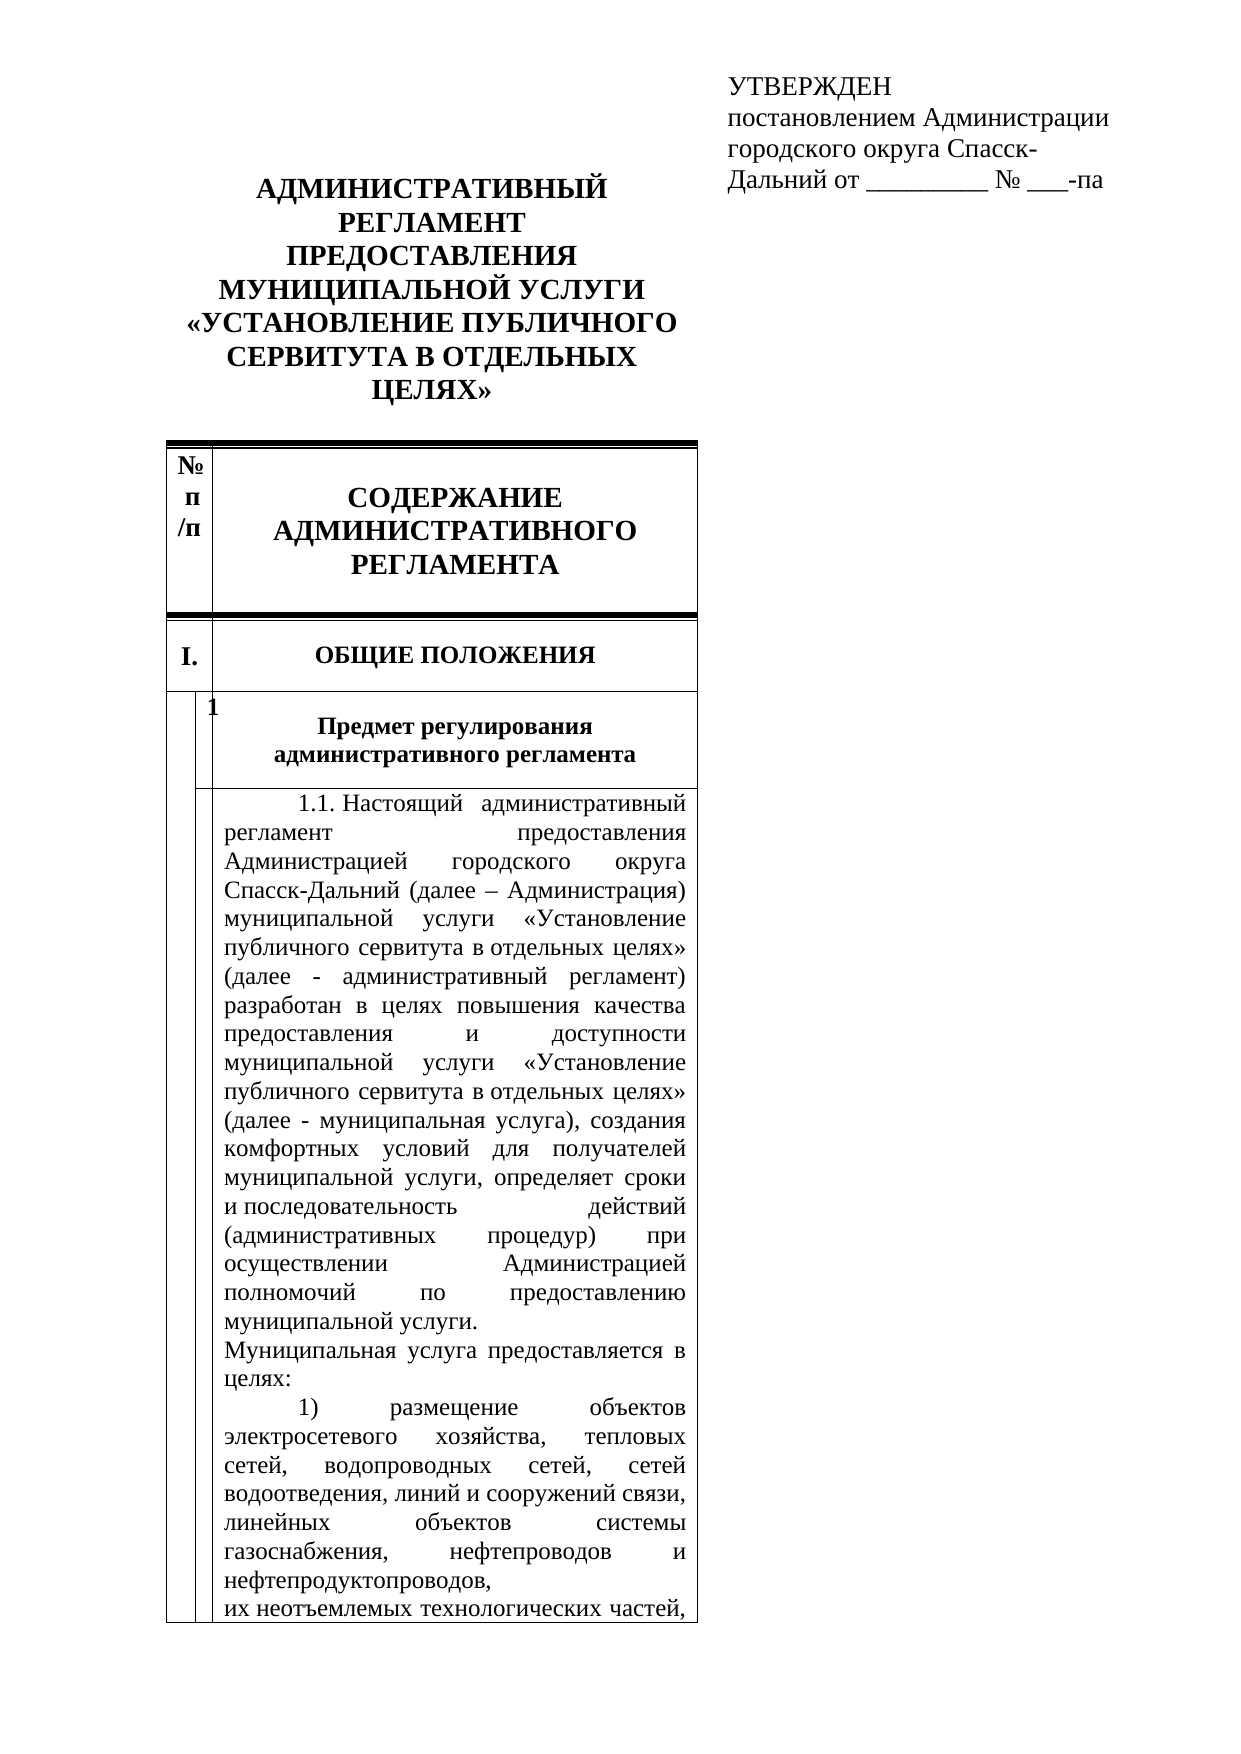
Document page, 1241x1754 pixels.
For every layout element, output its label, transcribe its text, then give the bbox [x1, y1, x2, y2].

table_cell [167, 692, 195, 1622]
table_cell ОБЩИЕ ПОЛОЖЕНИЯ [213, 621, 697, 691]
table_cell I. [167, 621, 212, 691]
table_cell № п/п [167, 449, 212, 612]
table_header АДМИНИСТРАТИВНЫЙ РЕГЛАМЕНТ ПРЕДОСТАВЛЕНИЯ МУНИЦИПАЛЬНОЙ УСЛУГИ «УСТАНОВЛЕНИЕ ПУБЛИЧНОГО СЕРВИТУТА В ОТДЕЛЬНЫХ ЦЕЛЯХ» [166, 171, 697, 439]
table_cell СОДЕРЖАНИЕ АДМИНИСТРАТИВНОГО РЕГЛАМЕНТА [213, 449, 697, 612]
table_cell Предмет регулирования административного регламента [213, 692, 697, 787]
table_cell 1 [196, 692, 212, 787]
table_cell [196, 789, 212, 1622]
table_header УТВЕРЖДЕН постановлением Администрации городского округа Спасск-Дальний от _________ № ___-па [716, 70, 1133, 238]
